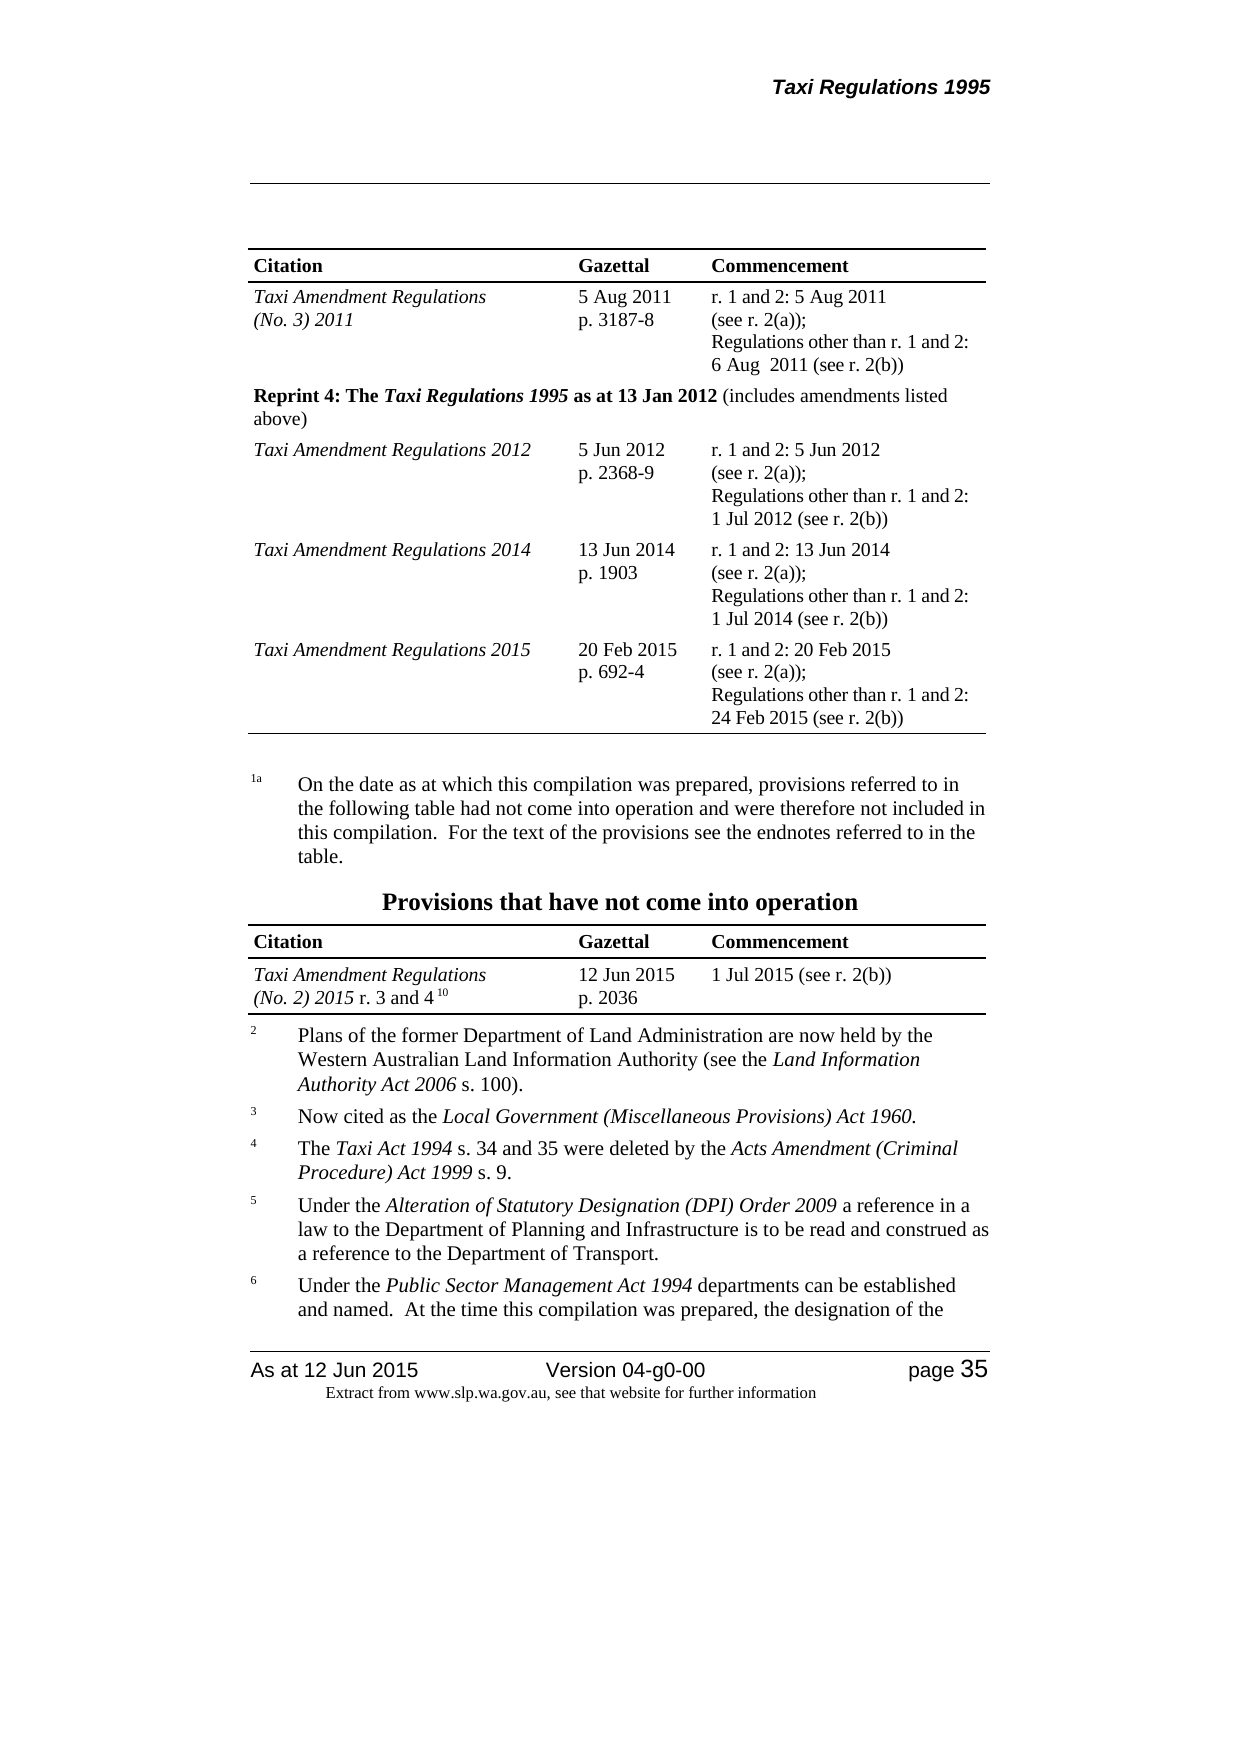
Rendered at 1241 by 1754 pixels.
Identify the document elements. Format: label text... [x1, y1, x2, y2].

table_header Gazettal [572, 250, 705, 281]
table_cell Taxi Amendment Regulations 2014 [248, 534, 572, 633]
table_cell Taxi Amendment Regulations 2015 [248, 634, 572, 733]
table_cell Reprint 4: The Taxi Regulations 1995 as at 13 Jan 2012 (includes amendments listed above) [248, 380, 986, 434]
table_cell r. 1 and 2: 20 Feb 2015 (see r. 2(a)); Regulations other than r. 1 and 2: 24 Feb 2015 (see r. 2(b)) [705, 634, 986, 733]
table_cell 5 Aug 2011 p. 3187-8 [572, 283, 705, 380]
table_cell Taxi Amendment Regulations 2012 [248, 434, 572, 534]
table_cell Taxi Amendment Regulations (No. 2) 2015 r. 3 and 4 10 [248, 959, 572, 1013]
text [250, 1273, 990, 1321]
table_cell r. 1 and 2: 5 Aug 2011 (see r. 2(a)); Regulations other than r. 1 and 2: 6 Aug 2011 (see r. 2(b)) [705, 283, 986, 380]
text 3 Now cited as the Local Government (Miscellaneous Provisions) Act 1960. [250, 1104, 990, 1128]
text 2 Plans of the former Department of Land Administration are now held by the Western Australian Land Information Authority (see the Land Information Authority Act 2006 s. 100). [250, 1023, 990, 1096]
text 5 Under the Alteration of Statutory Designation (DPI) Order 2009 a reference in a law to the Department of Planning and Infrastructure is to be read and construed as a reference to the Department of Transport. [250, 1193, 990, 1265]
table_cell 1 Jul 2015 (see r. 2(b)) [705, 959, 986, 1013]
table_cell 5 Jun 2012 p. 2368-9 [572, 434, 705, 534]
table_cell Taxi Amendment Regulations (No. 3) 2011 [248, 283, 572, 380]
text 4 The Taxi Act 1994 s. 34 and 35 were deleted by the Acts Amendment (Criminal Procedure) Act 1999 s. 9. [250, 1136, 990, 1184]
table_header Gazettal [572, 926, 705, 957]
table_header Commencement [705, 926, 986, 957]
table_header Commencement [705, 250, 986, 281]
subtitle Provisions that have not come into operation [250, 887, 990, 915]
text 1a On the date as at which this compilation was prepared, provisions referred to in the following table had not come into operation and were therefore not included in this compilation. For the text of the provisions see the endnotes referred to in the table. [250, 772, 990, 868]
table_header Citation [248, 926, 572, 957]
table_cell r. 1 and 2: 5 Jun 2012 (see r. 2(a)); Regulations other than r. 1 and 2: 1 Jul 2012 (see r. 2(b)) [705, 434, 986, 534]
table_cell 12 Jun 2015 p. 2036 [572, 959, 705, 1013]
table_cell 13 Jun 2014 p. 1903 [572, 534, 705, 633]
table_header Citation [248, 250, 572, 281]
table_cell 20 Feb 2015 p. 692-4 [572, 634, 705, 733]
table_cell r. 1 and 2: 13 Jun 2014 (see r. 2(a)); Regulations other than r. 1 and 2: 1 Jul 2014 (see r. 2(b)) [705, 534, 986, 633]
